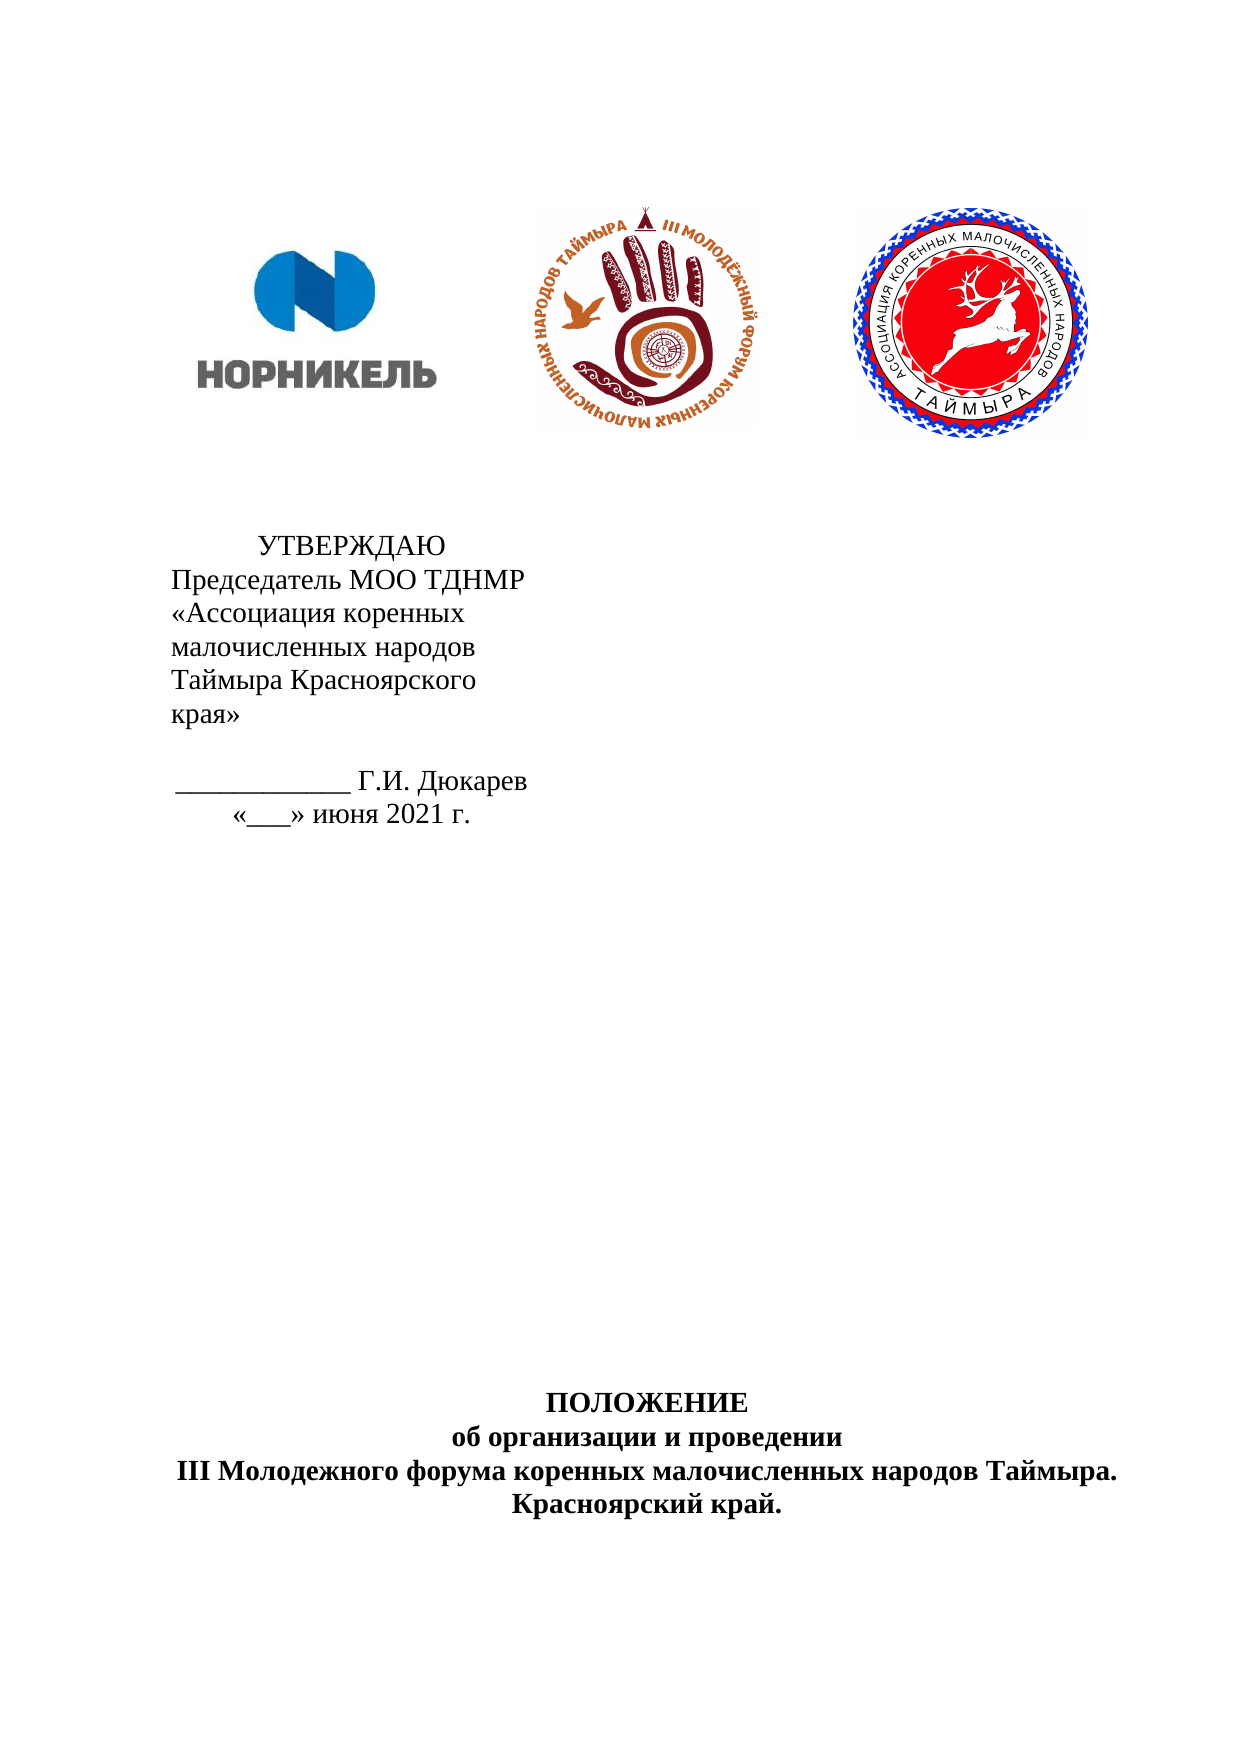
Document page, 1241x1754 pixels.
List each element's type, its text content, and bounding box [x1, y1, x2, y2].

table_header УТВЕРЖДАЮ [160, 528, 543, 562]
text об организации и проведении III Молодежного форума коренных малочисленных народов Таймыра. Красноярский край. [159, 1419, 1134, 1520]
table_header [160, 206, 484, 461]
table_header [808, 206, 1133, 461]
table_cell «___» июня 2021 г. [160, 797, 543, 849]
table_cell ____________ Г.И. Дюкарев [160, 730, 543, 797]
picture [175, 230, 466, 428]
table_header [484, 206, 808, 461]
table_cell Председатель МОО ТДНМР «Ассоциация коренных малочисленных народов Таймыра Красноярского края» [160, 562, 543, 729]
text ПОЛОЖЕНИЕ [159, 1386, 1134, 1419]
